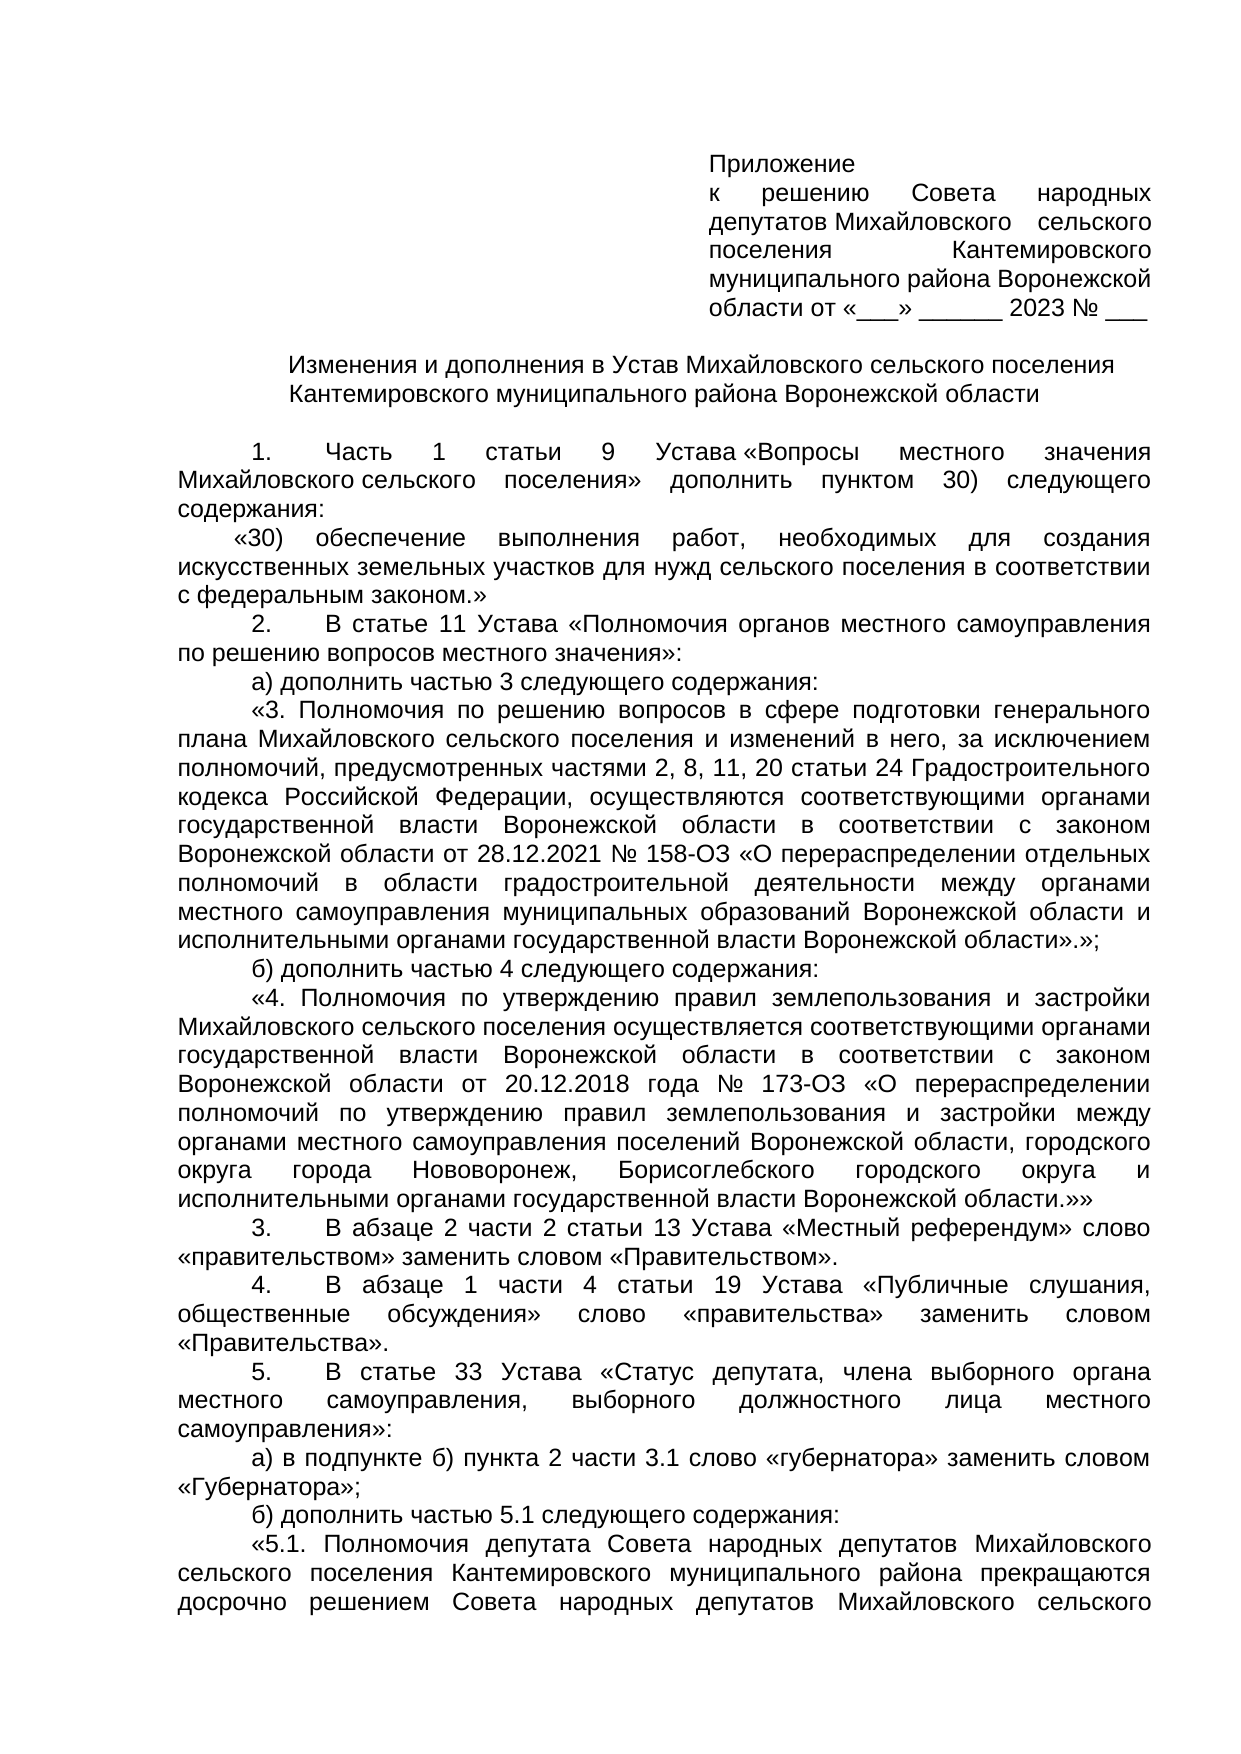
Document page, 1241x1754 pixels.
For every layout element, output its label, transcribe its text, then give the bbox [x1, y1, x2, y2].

text Изменения и дополнения в Устав Михайловского сельского поселения Кантемировского муниципального района Воронежской области [177, 351, 1152, 408]
list а) дополнить частью 3 следующего содержания: [251, 667, 1152, 696]
text к решению Совета народных депутатов Михайловского сельского поселения Кантемировского муниципального района Воронежской области от «___» ______ 2023 № ___ [709, 178, 1152, 322]
list В статье 33 Устава «Статус депутата, члена выборного органа местного самоуправления, выборного должностного лица местного самоуправления»: [177, 1357, 1152, 1443]
list Часть 1 статьи 9 Устава «Вопросы местного значения Михайловского сельского поселения» дополнить пунктом 30) следующего содержания: [177, 437, 1152, 523]
list В абзаце 1 части 4 статьи 19 Устава «Публичные слушания, общественные обсуждения» слово «правительства» заменить словом «Правительства». [177, 1271, 1152, 1357]
list б) дополнить частью 5.1 следующего содержания: [177, 1501, 1152, 1529]
list В абзаце 2 части 2 статьи 13 Устава «Местный референдум» слово «правительством» заменить словом «Правительством». [177, 1213, 1152, 1271]
list «3. Полномочия по решению вопросов в сфере подготовки генерального плана Михайловского сельского поселения и изменений в него, за исключением полномочий, предусмотренных частями 2, 8, 11, 20 статьи 24 Градостроительного кодекса Российской Федерации, осуществляются соответствующими органами государственной власти Воронежской области в соответствии с законом Воронежской области от 28.12.2021 № 158-ОЗ «О перераспределении отдельных полномочий в области градостроительной деятельности между органами местного самоуправления муниципальных образований Воронежской области и исполнительными органами государственной власти Воронежской области».»; [177, 696, 1152, 954]
text «30) обеспечение выполнения работ, необходимых для создания искусственных земельных участков для нужд сельского поселения в соответствии с федеральным законом.» [177, 523, 1152, 609]
list б) дополнить частью 4 следующего содержания: [177, 954, 1152, 983]
list а) в подпункте б) пункта 2 части 3.1 слово «губернатора» заменить словом «Губернатора»; [177, 1443, 1152, 1501]
list В статье 11 Устава «Полномочия органов местного самоуправления по решению вопросов местного значения»: [177, 609, 1152, 667]
text Приложение [709, 149, 1152, 178]
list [177, 1529, 1152, 1616]
list «4. Полномочия по утверждению правил землепользования и застройки Михайловского сельского поселения осуществляется соответствующими органами государственной власти Воронежской области в соответствии с законом Воронежской области от 20.12.2018 года № 173-ОЗ «О перераспределении полномочий по утверждению правил землепользования и застройки между органами местного самоуправления поселений Воронежской области, городского округа города Нововоронеж, Борисоглебского городского округа и исполнительными органами государственной власти Воронежской области.»» [177, 983, 1152, 1213]
